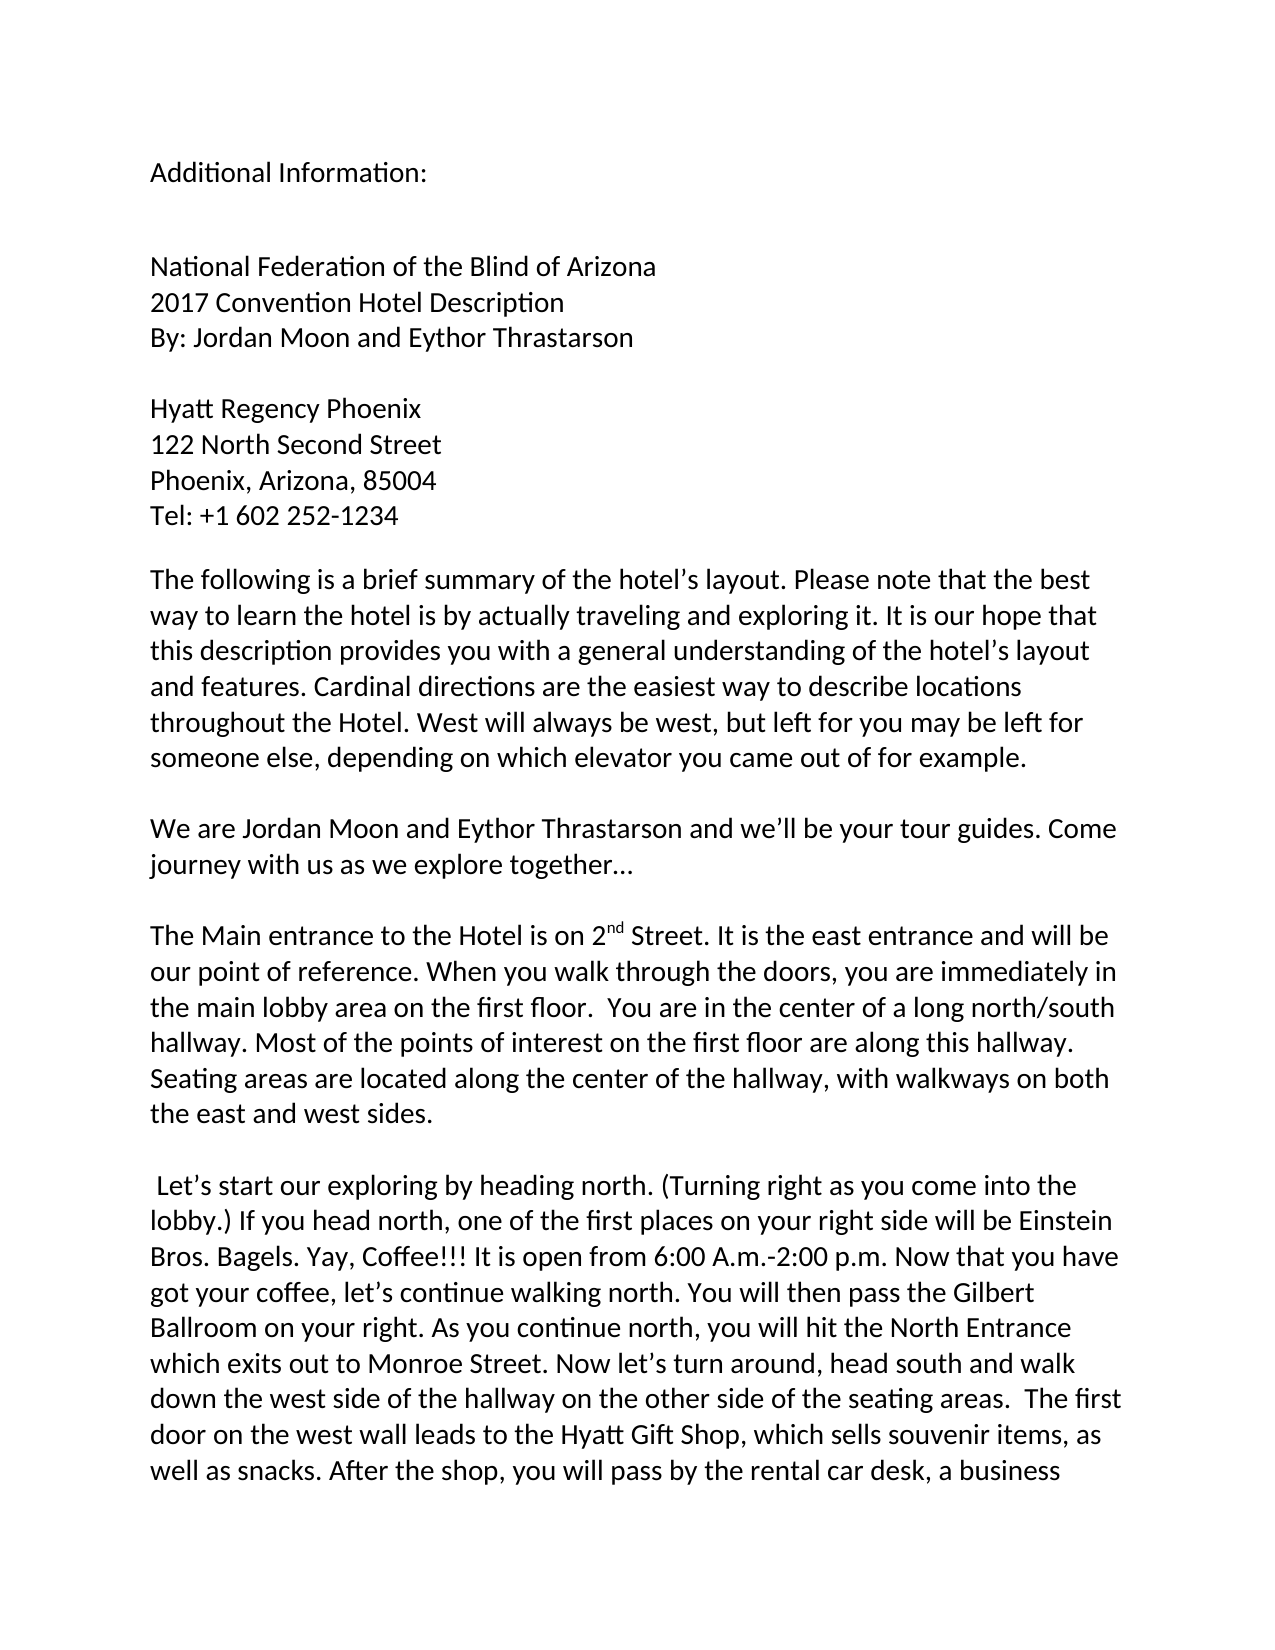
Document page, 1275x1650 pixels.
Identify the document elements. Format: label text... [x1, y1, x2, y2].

subtitle Additional Information: [150, 154, 1125, 190]
text 122 North Second Street [150, 426, 1125, 462]
text National Federation of the Blind of Arizona [150, 248, 1125, 284]
text Phoenix, Arizona, 85004 [150, 462, 1125, 497]
text Hyatt Regency Phoenix [150, 391, 1125, 426]
text Tel: +1 602 252-1234 [150, 497, 1125, 533]
text 2017 Convention Hotel Description [150, 284, 1125, 319]
text By: Jordan Moon and Eythor Thrastarson [150, 319, 1125, 355]
text The following is a brief summary of the hotel’s layout. Please note that the best way to learn the hotel is by actually traveling and exploring it. It is our hope that this description provides you with a general understanding of the hotel’s layout and features. Cardinal directions are the easiest way to describe locations throughout the Hotel. West will always be west, but left for you may be left for someone else, depending on which elevator you came out of for example. [150, 561, 1125, 775]
text The Main entrance to the Hotel is on 2nd Street. It is the east entrance and will be our point of reference. When you walk through the doors, you are immediately in the main lobby area on the first floor. You are in the center of a long north/south hallway. Most of the points of interest on the first floor are along this hallway. Seating areas are located along the center of the hallway, with walkways on both the east and west sides. [150, 917, 1125, 1131]
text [150, 1167, 1125, 1487]
text We are Jordan Moon and Eythor Thrastarson and we’ll be your tour guides. Come journey with us as we explore together… [150, 811, 1125, 882]
